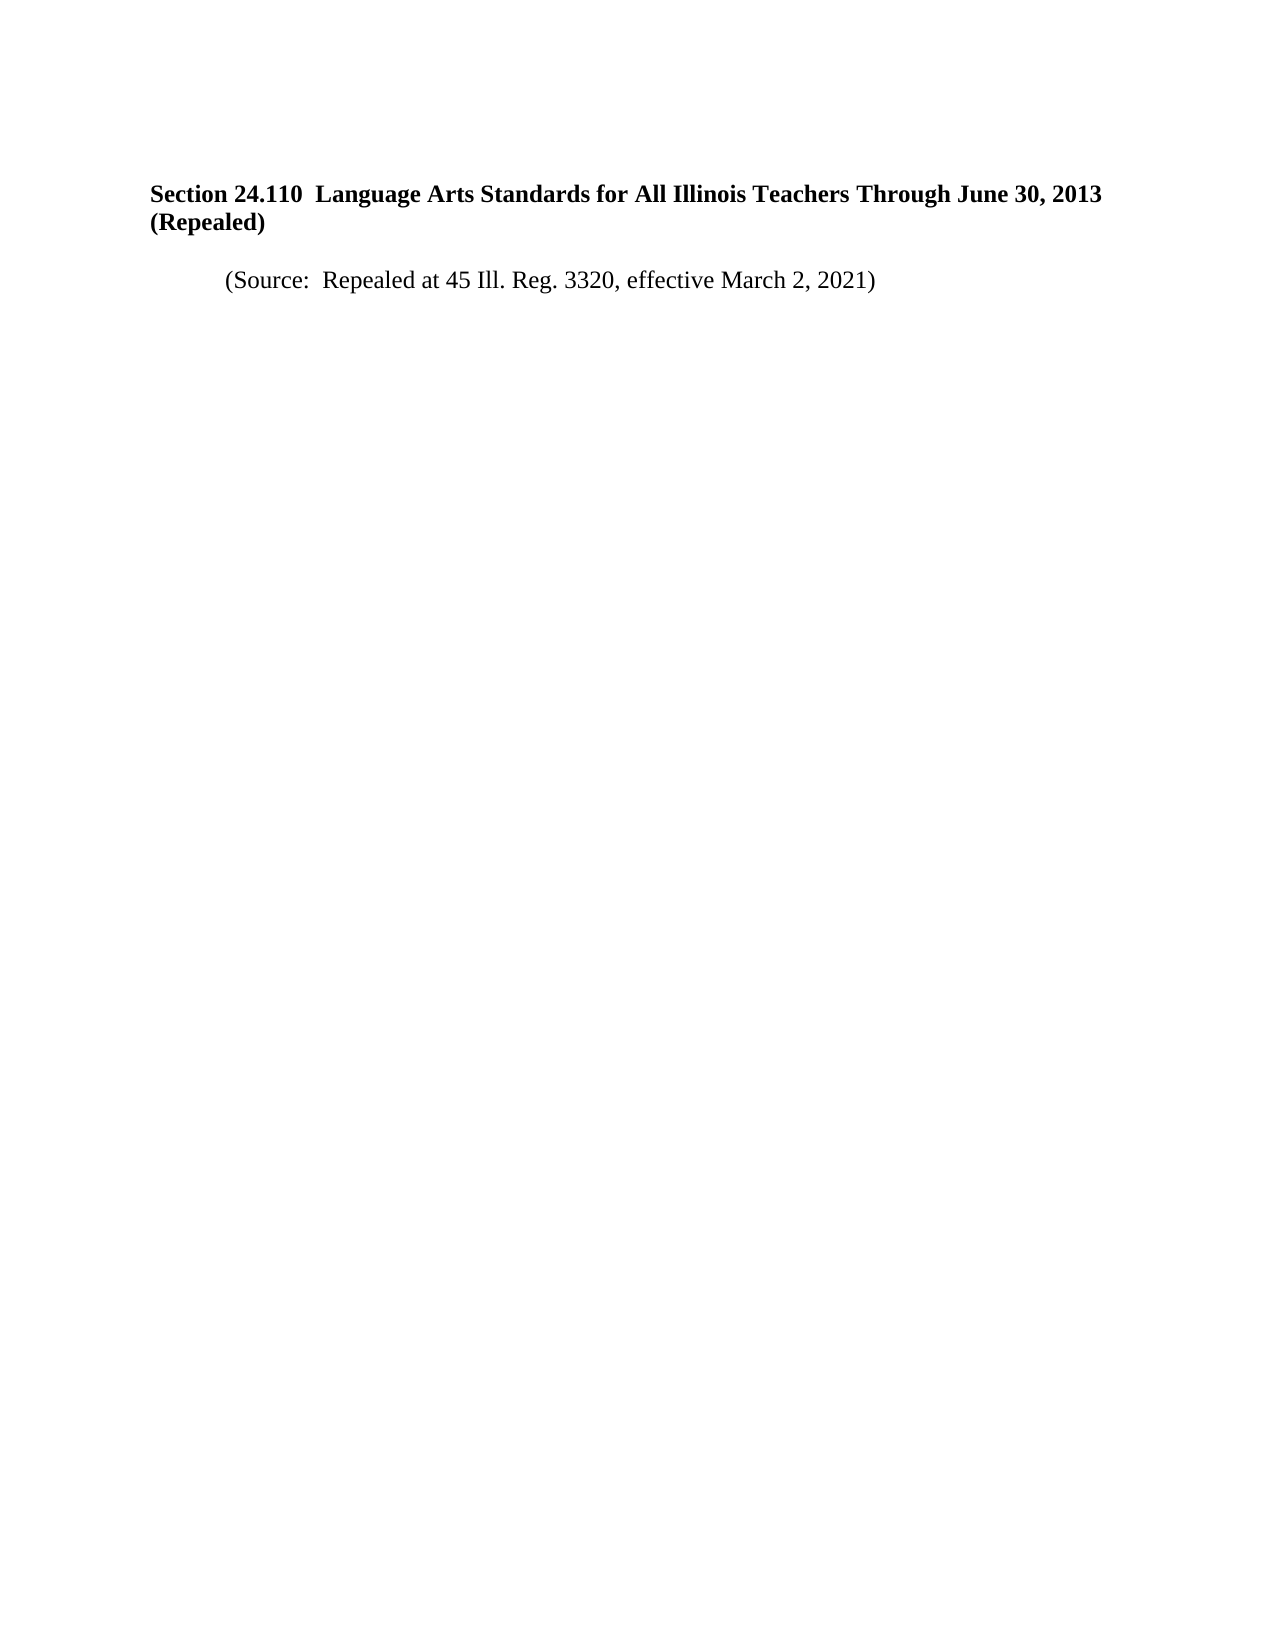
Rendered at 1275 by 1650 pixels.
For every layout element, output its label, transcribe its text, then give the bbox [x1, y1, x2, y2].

text (Source: Repealed at 45 Ill. Reg. 3320, effective March 2, 2021) [225, 265, 1125, 294]
text Section 24.110 Language Arts Standards for All Illinois Teachers Through June 30, 2013 (Repealed) [150, 179, 1125, 236]
